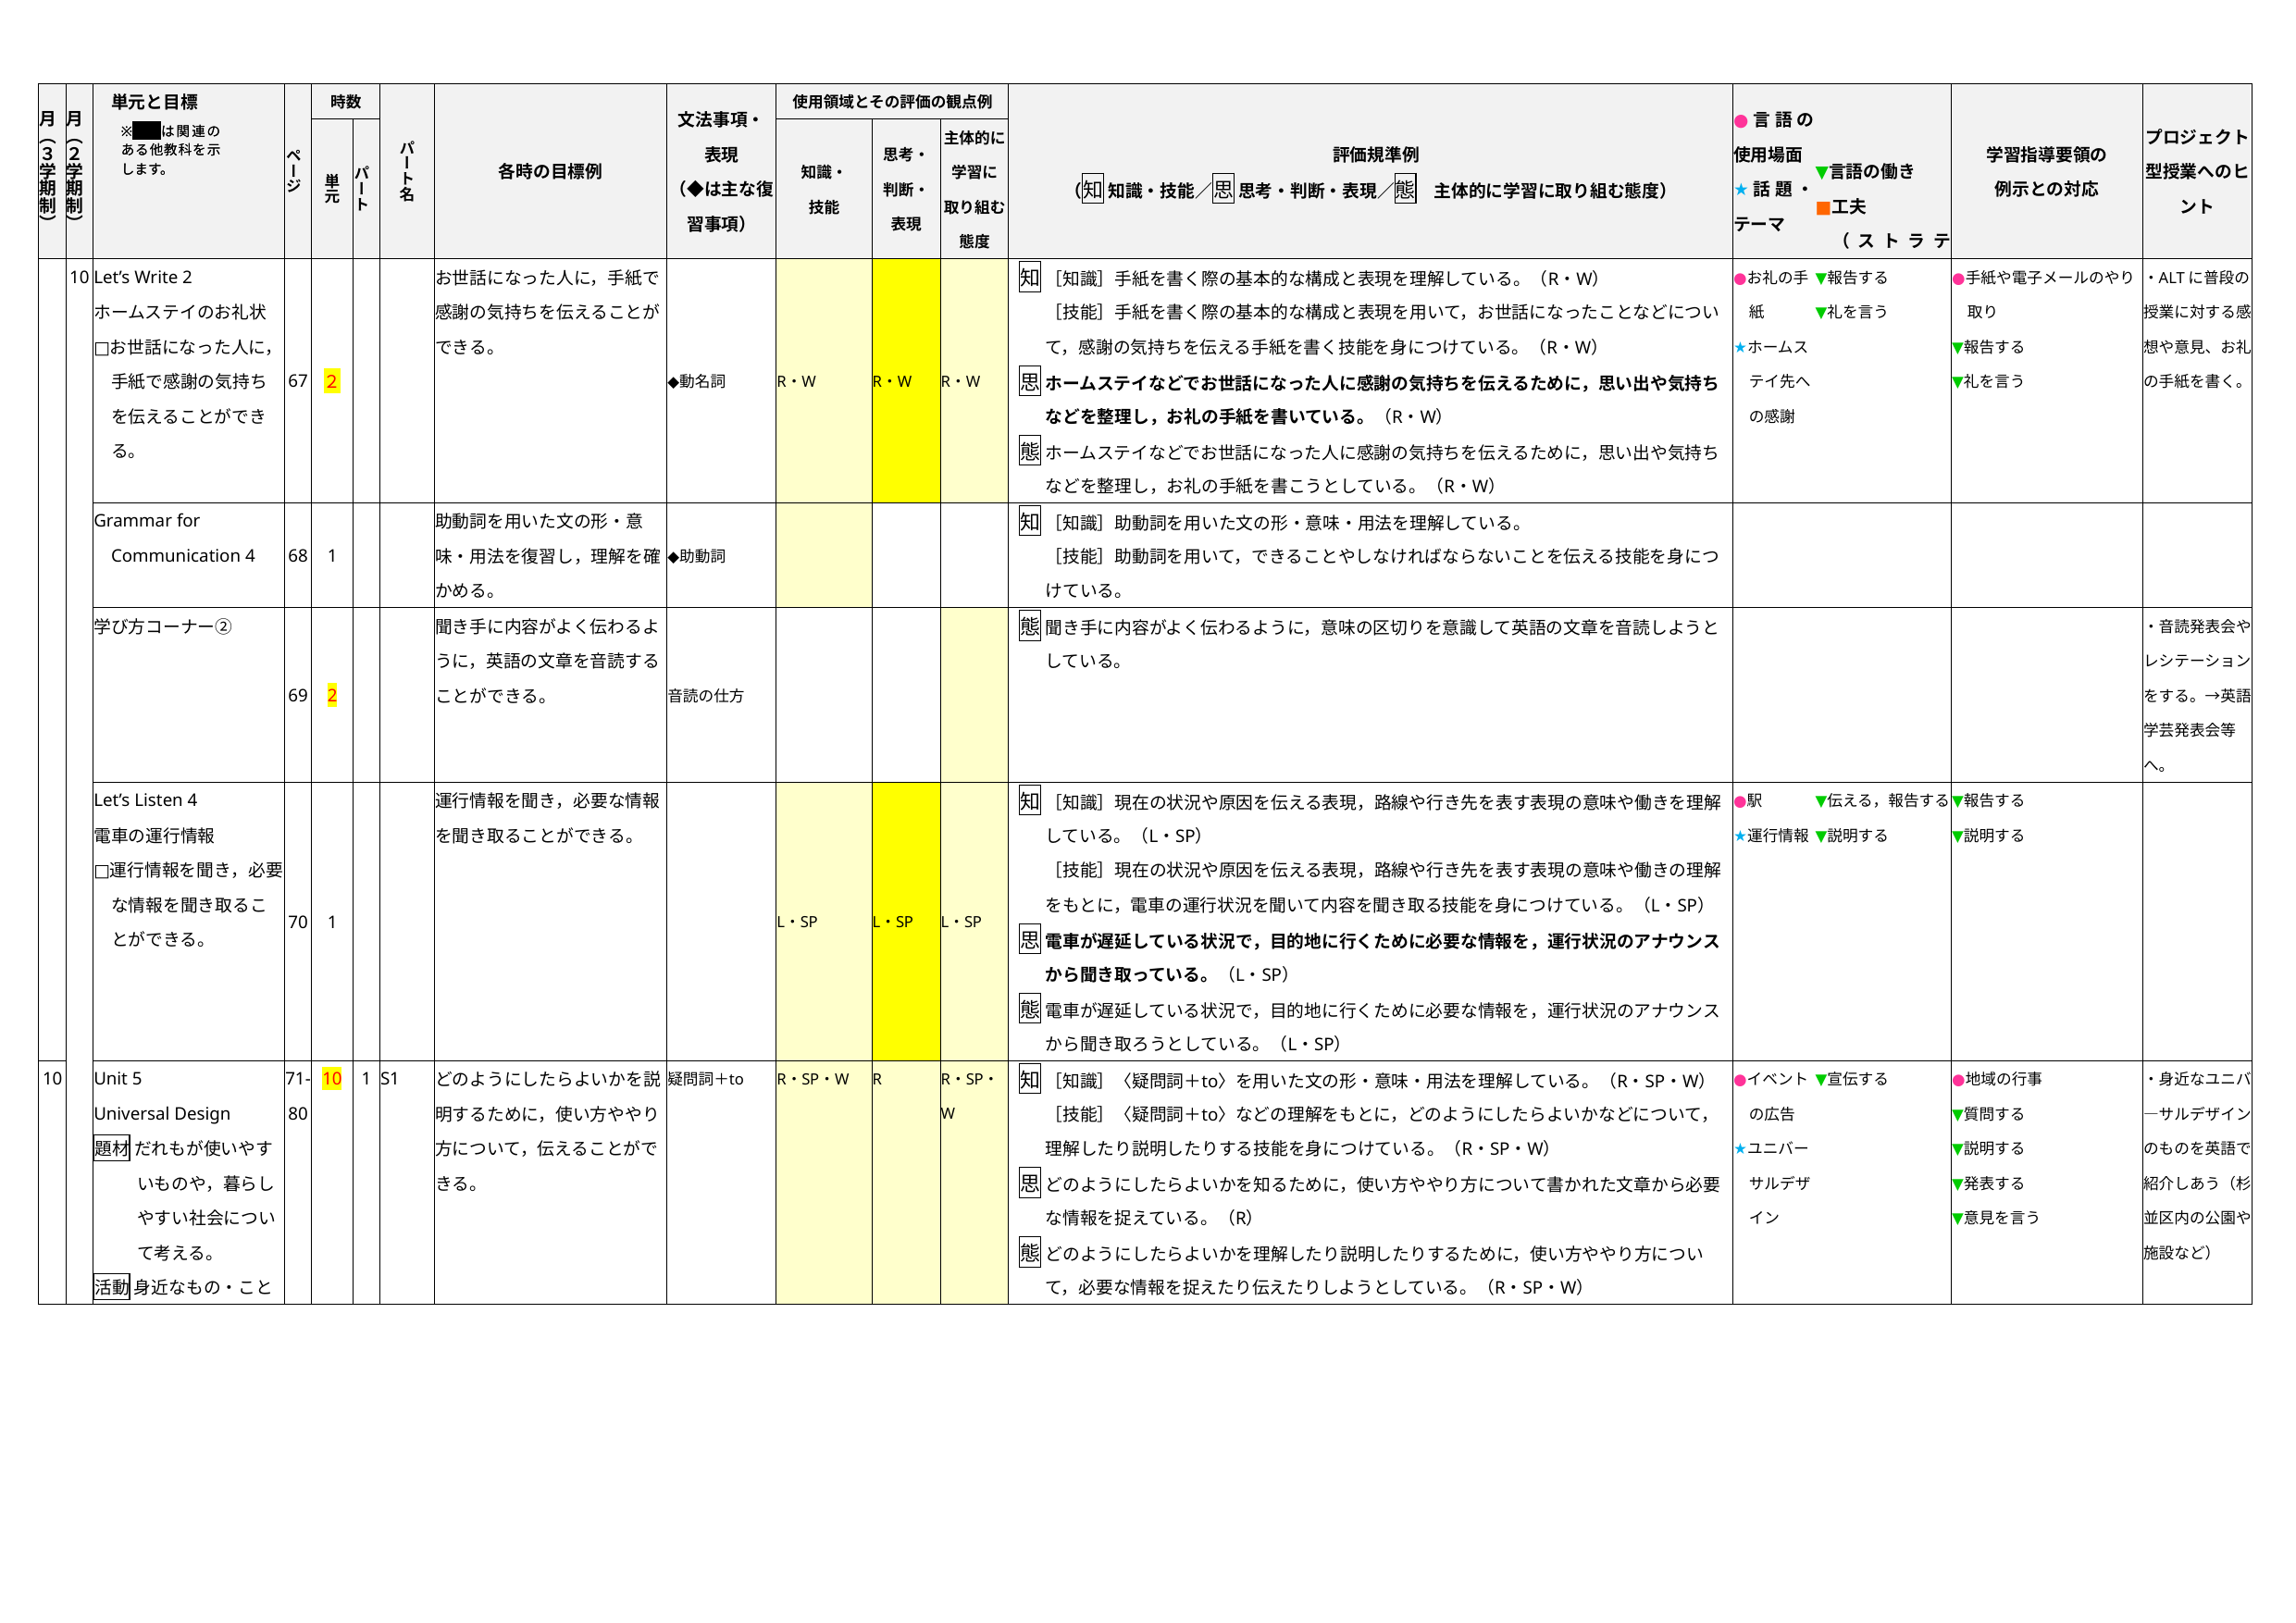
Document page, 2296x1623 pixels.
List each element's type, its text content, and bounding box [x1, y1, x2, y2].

table_cell [1952, 503, 2142, 607]
table_header 使用領域とその評価の観点例 [776, 84, 1008, 118]
table_cell Unit 5 Universal Design 題材 だれもが使いやすいものや，暮らしやすい社会について考える。 活動 身近なもの・ことについて，使い方ややり方を説明したり，自分の考えを述べたりすることができる。 技術・家庭（技術） [93, 1061, 284, 1304]
table_cell 知識・ 技能 [776, 119, 872, 258]
table_cell [380, 503, 434, 607]
table_cell [1815, 503, 1951, 607]
table_cell [354, 259, 379, 502]
table_header ●言語の使用場面 ★話題・テーマ [1733, 84, 1815, 258]
table_cell L・SP [941, 783, 1008, 1060]
table_header 文法事項・ 表現 （◆は主な復習事項） [667, 84, 776, 258]
table_cell 68 [285, 503, 311, 607]
table_cell 主体的に 学習に 取り組む 態度 [941, 119, 1008, 258]
table_cell [776, 503, 872, 607]
table_cell ●地域の行事 ▼質問する ▼説明する ▼発表する ▼意見を言う [1952, 1061, 2142, 1304]
table_cell 知 ［知識］〈疑問詞＋to〉を用いた文の形・意味・用法を理解している。（R・SP・W） ［技能］〈疑問詞＋to〉などの理解をもとに，どのようにしたらよいかなどについて，理解したり説明したりする技能を身につけている。（R・SP・W） 思 どのようにしたらよいかを知るために，使い方ややり方について書かれた文章から必要な情報を捉えている。（R） 態 どのようにしたらよいかを理解したり説明したりするために，使い方ややり方について，必要な情報を捉えたり伝えたりしようとしている。（R・SP・W） [1009, 1061, 1732, 1304]
table_cell 1 [312, 503, 353, 607]
table_cell [873, 503, 940, 607]
table_cell S1 [380, 1061, 434, 1304]
table_cell Grammar for Communication 4 [93, 503, 284, 607]
table_cell [1733, 503, 1815, 607]
table_cell 知 ［知識］現在の状況や原因を伝える表現，路線や行き先を表す表現の意味や働きを理解している。（L・SP） ［技能］現在の状況や原因を伝える表現，路線や行き先を表す表現の意味や働きの理解をもとに，電車の運行状況を聞いて内容を聞き取る技能を身につけている。（L・SP） 思 電車が遅延している状況で，目的地に行くために必要な情報を，運行状況のアナウンスから聞き取っている。（L・SP） 態 電車が遅延している状況で，目的地に行くために必要な情報を，運行状況のアナウンスから聞き取ろうとしている。（L・SP） [1009, 783, 1732, 1060]
table_cell 聞き手に内容がよく伝わるように，英語の文章を音読することができる。 [435, 608, 666, 782]
table_header プロジェクト型授業へのヒント [2143, 84, 2252, 258]
table_cell [941, 608, 1008, 782]
table_header 各時の目標例 [435, 84, 666, 258]
table_cell 2 [312, 608, 353, 782]
table_cell L・SP [776, 783, 872, 1060]
table_cell ・身近なユニバ―サルデザインのものを英語で紹介しあう（杉並区内の公園や施設など） [2143, 1061, 2252, 1304]
table_cell [380, 783, 434, 1060]
table_cell ▼伝える，報告する ▼説明する [1815, 783, 1951, 1060]
table_header パート名 [380, 84, 434, 258]
table_header 単元と目標 [93, 84, 284, 258]
table_cell 知 ［知識］手紙を書く際の基本的な構成と表現を理解している。（R・W） ［技能］手紙を書く際の基本的な構成と表現を用いて，お世話になったことなどについて，感謝の気持ちを伝える手紙を書く技能を身につけている。（R・W） 思 ホームステイなどでお世話になった人に感謝の気持ちを伝えるために，思い出や気持ちなどを整理し，お礼の手紙を書いている。（R・W） 態 ホームステイなどでお世話になった人に感謝の気持ちを伝えるために，思い出や気持ちなどを整理し，お礼の手紙を書こうとしている。（R・W） [1009, 259, 1732, 502]
table_cell 知 ［知識］助動詞を用いた文の形・意味・用法を理解している。 ［技能］助動詞を用いて，できることやしなければならないことを伝える技能を身につけている。 [1009, 503, 1732, 607]
table_cell [667, 783, 776, 1060]
table_cell Let’s Listen 4 電車の運行情報 □運行情報を聞き，必要な情報を聞き取ることができる。 [93, 783, 284, 1060]
table_cell [941, 503, 1008, 607]
table_cell ◆動名詞 [667, 259, 776, 502]
table_cell 71-80 [285, 1061, 311, 1304]
table_header 月（３学期制） [39, 84, 66, 258]
table_cell ●駅 ★運行情報 [1733, 783, 1815, 1060]
table_cell 67 [285, 259, 311, 502]
table_cell [776, 608, 872, 782]
table_cell 学び方コーナー② [93, 608, 284, 782]
table_cell R・SP・W [941, 1061, 1008, 1304]
table_cell [1952, 608, 2142, 782]
table_header 月（２学期制） [67, 84, 93, 258]
table_header 評価規準例 （知 知識・技能／思 思考・判断・表現／態 主体的に学習に取り組む態度） [1009, 84, 1732, 258]
table_cell 態 聞き手に内容がよく伝わるように，意味の区切りを意識して英語の文章を音読しようとしている。 [1009, 608, 1732, 782]
table_cell R・W [941, 259, 1008, 502]
table_cell 69 [285, 608, 311, 782]
table_cell 助動詞を用いた文の形・意味・用法を復習し，理解を確かめる。 [435, 503, 666, 607]
table_cell パート [354, 119, 379, 258]
table_cell R・W [776, 259, 872, 502]
table_cell Let’s Write 2 ホームステイのお礼状 □お世話になった人に，手紙で感謝の気持ちを伝えることができる。 [93, 259, 284, 502]
table_cell 運行情報を聞き，必要な情報を聞き取ることができる。 [435, 783, 666, 1060]
table_cell R・W [873, 259, 940, 502]
table_cell 10 [39, 1061, 66, 1304]
table_cell R・SP・W [776, 1061, 872, 1304]
table_cell R [873, 1061, 940, 1304]
table_cell ・ALTに普段の授業に対する感想や意見、お礼の手紙を書く。 [2143, 259, 2252, 502]
table_cell [1733, 608, 1815, 782]
table_cell [873, 608, 940, 782]
table_cell 1 [312, 783, 353, 1060]
table_cell お世話になった人に，手紙で感謝の気持ちを伝えることができる。 [435, 259, 666, 502]
table_cell ▼報告する ▼説明する [1952, 783, 2142, 1060]
table_cell ●手紙や電子メールのやり取り ▼報告する ▼礼を言う [1952, 259, 2142, 502]
table_cell 疑問詞＋to [667, 1061, 776, 1304]
table_cell [354, 783, 379, 1060]
table_cell ◆助動詞 [667, 503, 776, 607]
table_cell L・SP [873, 783, 940, 1060]
table_cell [380, 608, 434, 782]
table_cell 10 [67, 259, 93, 1304]
table_cell ▼宣伝する [1815, 1061, 1951, 1304]
table_cell [354, 503, 379, 607]
table_cell [354, 608, 379, 782]
table_cell [2143, 503, 2252, 607]
table_cell [2143, 783, 2252, 1060]
table_cell ●お礼の手紙 ★ホームステイ先への感謝 [1733, 259, 1815, 502]
table_cell ・音読発表会やレシテーションをする。→英語学芸発表会等へ。 [2143, 608, 2252, 782]
table_cell 10 [312, 1061, 353, 1304]
table_cell [1815, 608, 1951, 782]
table_header 学習指導要領の 例示との対応 [1952, 84, 2142, 258]
table_cell 1 [354, 1061, 379, 1304]
table_header 時数 [312, 84, 379, 118]
table_cell [380, 259, 434, 502]
table_cell 単元 [312, 119, 353, 258]
table_cell 思考・ 判断・ 表現 [873, 119, 940, 258]
table_cell どのようにしたらよいかを説明するために，使い方ややり方について，伝えることができる。 [435, 1061, 666, 1304]
table_cell ●イベントの広告 ★ユニバーサルデザイン [1733, 1061, 1815, 1304]
table_cell 70 [285, 783, 311, 1060]
table_header ▼言語の働き ■工夫 （ストラテジー） [1815, 84, 1951, 258]
table_cell 音読の仕方 [667, 608, 776, 782]
table_header ページ [285, 84, 311, 258]
table_cell ▼報告する ▼礼を言う [1815, 259, 1951, 502]
table_cell ２ [312, 259, 353, 502]
